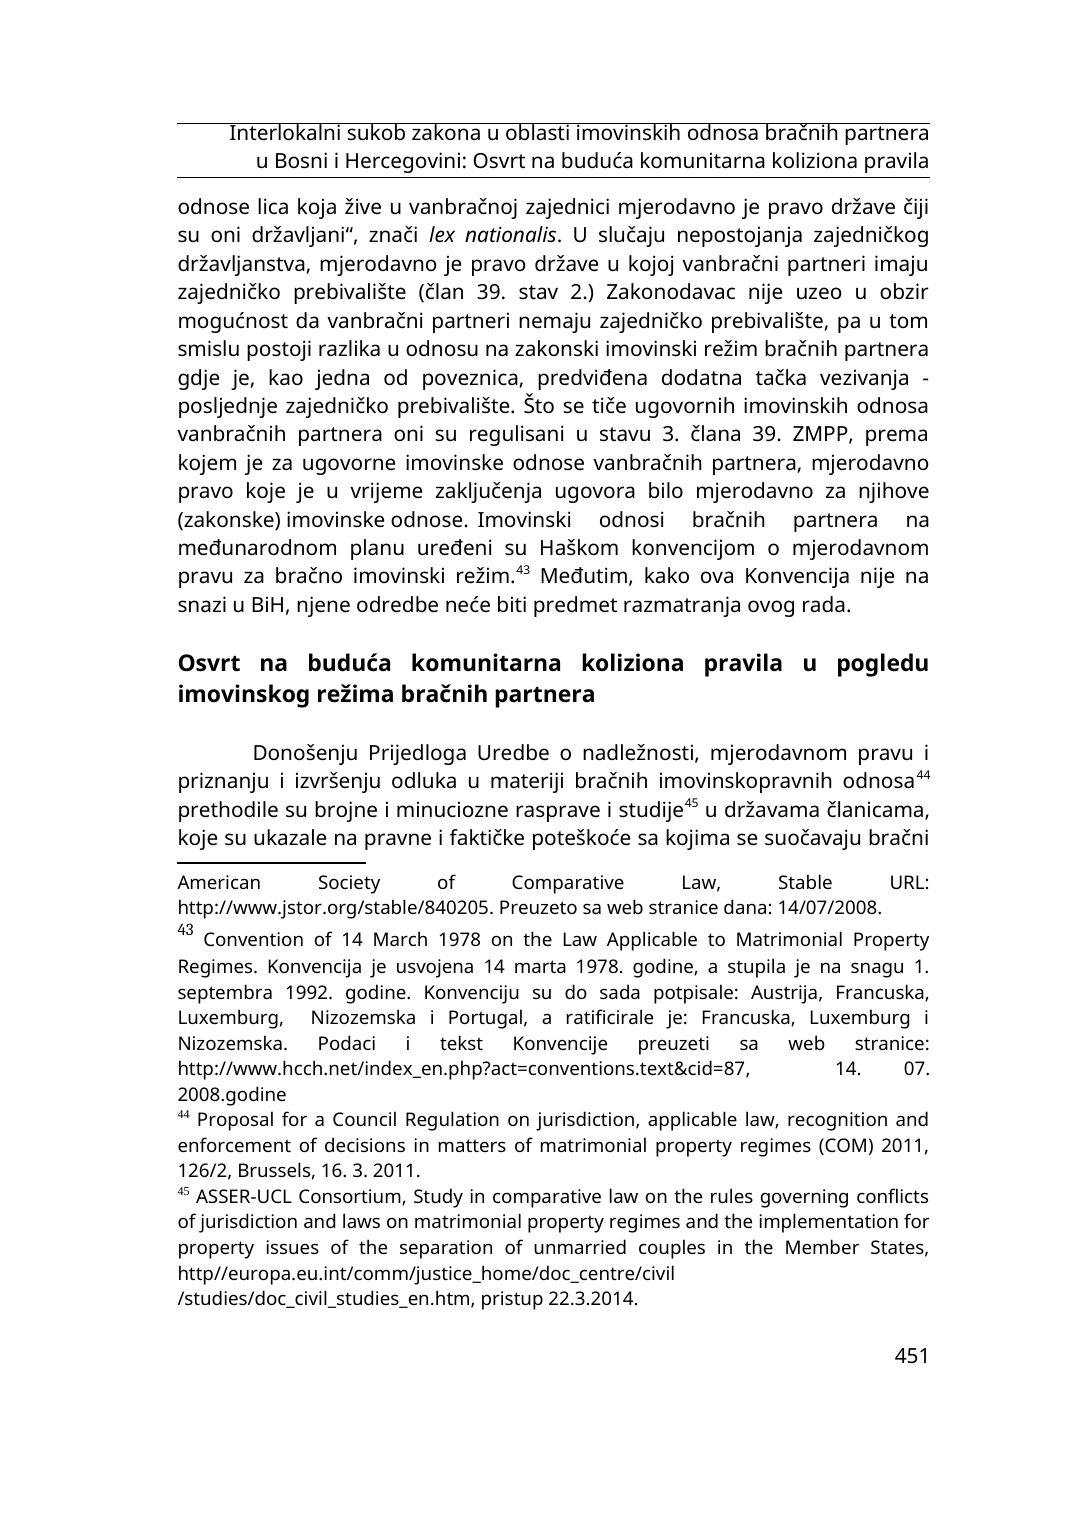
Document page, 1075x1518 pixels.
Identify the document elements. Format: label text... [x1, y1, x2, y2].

text ZMPP govori i o imovinskim odnosima vanbračnih partnera. Član 39. se u literaturi navodi kao prva koliziona odredba te vrste u istoriji međunarodnog privatnog prava. U stavu 1. navedenog člana „za imovinske odnose lica koja žive u vanbračnoj zajednici mjerodavno je pravo države čiji su oni državljani“, znači lex nationalis. U slučaju nepostojanja zajedničkog državljanstva, mjerodavno je pravo države u kojoj vanbračni partneri imaju zajedničko prebivalište (član 39. stav 2.) Zakonodavac nije uzeo u obzir mogućnost da vanbračni partneri nemaju zajedničko prebivalište, pa u tom smislu postoji razlika u odnosu na zakonski imovinski režim bračnih partnera gdje je, kao jedna od poveznica, predviđena dodatna tačka vezivanja - posljednje zajedničko prebivalište. Što se tiče ugovornih imovinskih odnosa vanbračnih partnera oni su regulisani u stavu 3. člana 39. ZMPP, prema kojem je za ugovorne imovinske odnose vanbračnih partnera, mjerodavno pravo koje je u vrijeme zaključenja ugovora bilo mjerodavno za njihove (zakonske) imovinske odnose. Imovinski odnosi bračnih partnera na međunarodnom planu uređeni su Haškom konvencijom o mjerodavnom pravu za bračno imovinski režim. Međutim, kako ova Konvencija nije na snazi u BiH, njene odredbe neće biti predmet razmatranja ovog rada. [177, 192, 930, 618]
text Osvrt na buduća komunitarna koliziona pravila u pogledu imovinskog režima bračnih partnera [177, 647, 930, 709]
